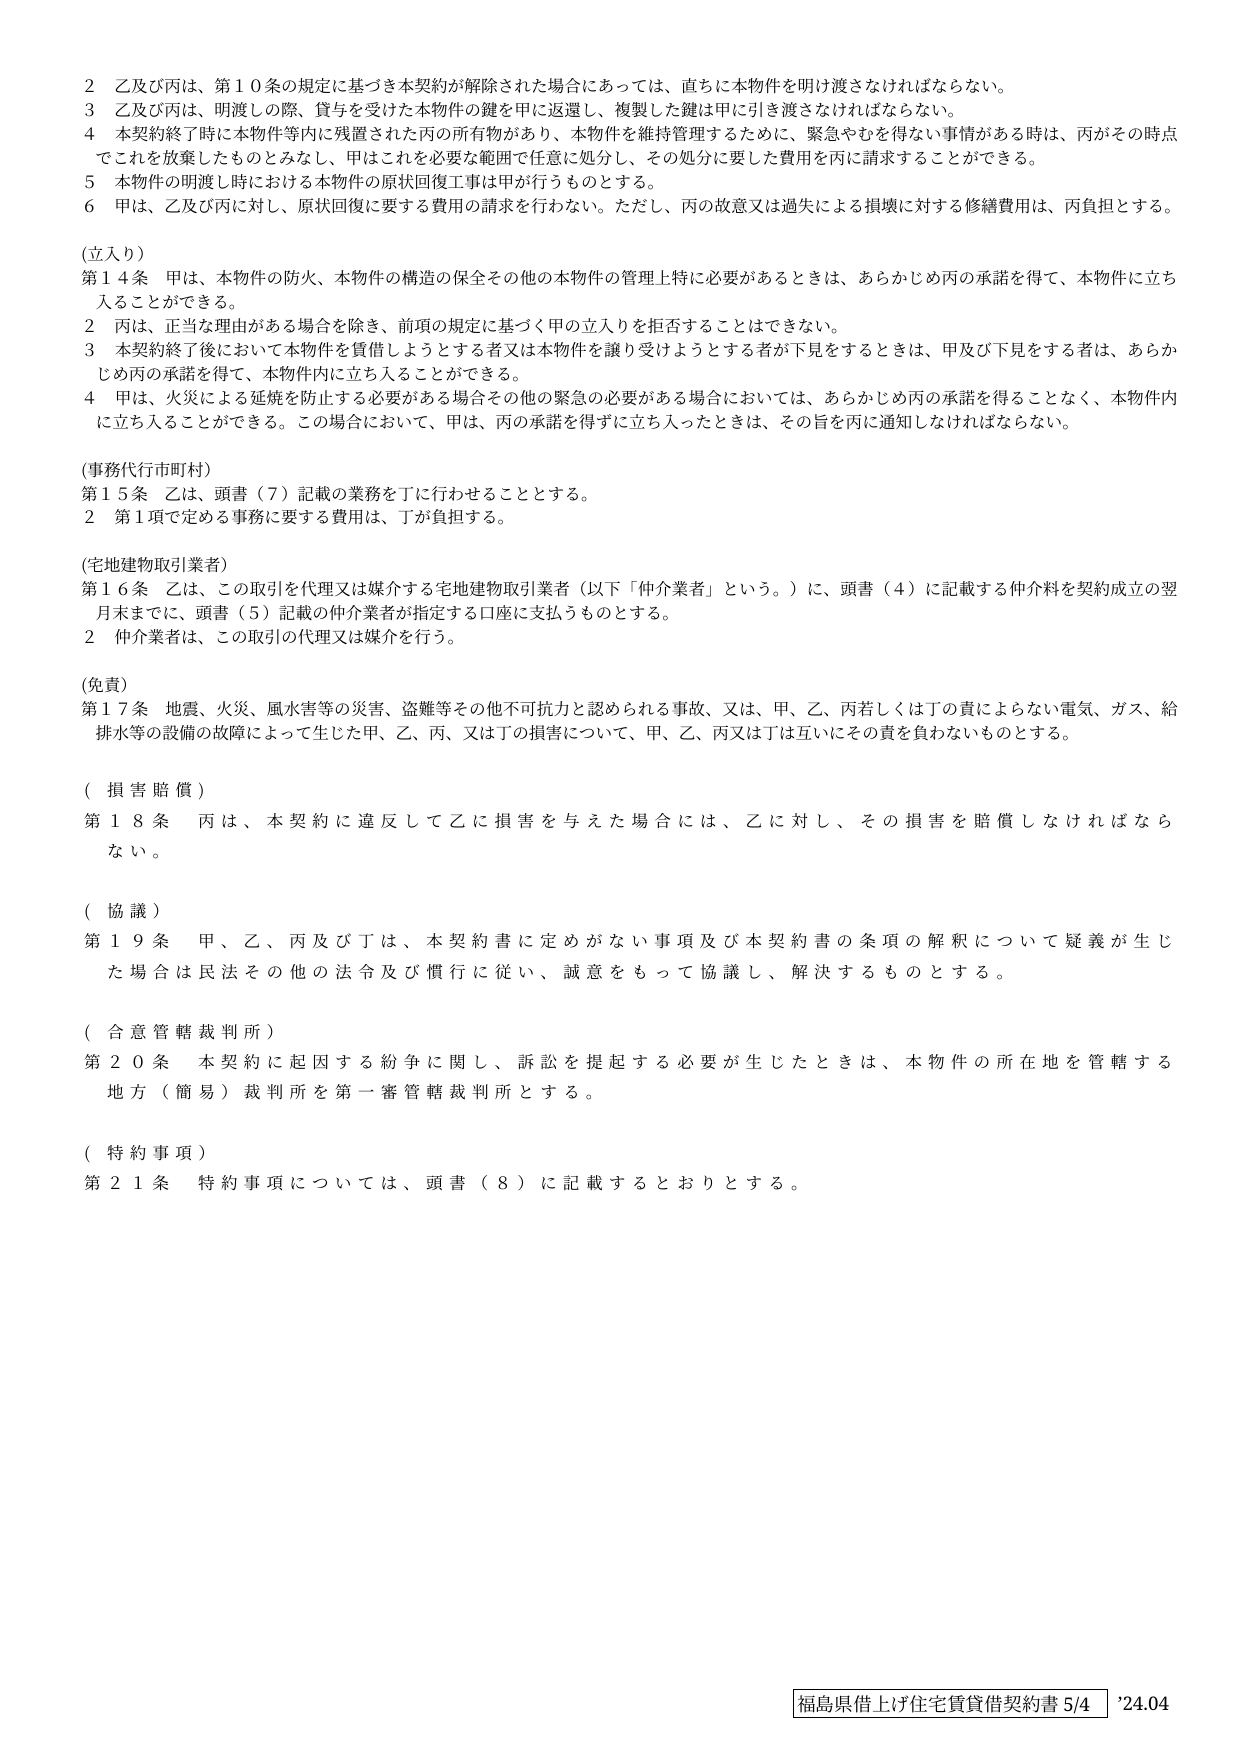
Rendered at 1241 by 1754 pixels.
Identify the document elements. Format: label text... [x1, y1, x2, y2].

text ２ 仲介業者は、この取引の代理又は媒介を行う。 [81, 624, 1179, 648]
text ２ 乙及び丙は、第１０条の規定に基づき本契約が解除された場合にあっては、直ちに本物件を明け渡さなければならない。 [81, 73, 1179, 97]
text (特約事項） [81, 1137, 1179, 1167]
text 第２０条 本契約に起因する紛争に関し、訴訟を提起する必要が生じたときは、本物件の所在地を管轄する地方（簡易）裁判所を第一審管轄裁判所とする。 [81, 1046, 1179, 1107]
text ５ 本物件の明渡し時における本物件の原状回復工事は甲が行うものとする。 [81, 169, 1179, 193]
text ６ 甲は、乙及び丙に対し、原状回復に要する費用の請求を行わない。ただし、丙の故意又は過失による損壊に対する修繕費用は、丙負担とする。 [81, 193, 1179, 217]
text (免責） [81, 672, 1179, 696]
text (損害賠償) [81, 774, 1179, 805]
text (合意管轄裁判所） [81, 1016, 1179, 1046]
text ３ 本契約終了後において本物件を賃借しようとする者又は本物件を譲り受けようとする者が下見をするときは、甲及び下見をする者は、あらかじめ丙の承諾を得て、本物件内に立ち入ることができる。 [81, 337, 1179, 385]
text 第１８条 丙は、本契約に違反して乙に損害を与えた場合には、乙に対し、その損害を賠償しなければならない。 [81, 805, 1179, 865]
text (立入り） [81, 241, 1179, 265]
text 第１４条 甲は、本物件の防火、本物件の構造の保全その他の本物件の管理上特に必要があるときは、あらかじめ丙の承諾を得て、本物件に立ち入ることができる。 [81, 265, 1179, 313]
text 第１６条 乙は、この取引を代理又は媒介する宅地建物取引業者（以下「仲介業者」という。）に、頭書（４）に記載する仲介料を契約成立の翌月末までに、頭書（５）記載の仲介業者が指定する口座に支払うものとする。 [81, 577, 1179, 624]
text ２ 丙は、正当な理由がある場合を除き、前項の規定に基づく甲の立入りを拒否することはできない。 [81, 313, 1179, 337]
text ４ 甲は、火災による延焼を防止する必要がある場合その他の緊急の必要がある場合においては、あらかじめ丙の承諾を得ることなく、本物件内に立ち入ることができる。この場合において、甲は、丙の承諾を得ずに立ち入ったときは、その旨を丙に通知しなければならない。 [81, 385, 1179, 433]
text 第１５条 乙は、頭書（７）記載の業務を丁に行わせることとする。 [81, 481, 1179, 505]
text 第１７条 地震、火災、風水害等の災害、盗難等その他不可抗力と認められる事故、又は、甲、乙、丙若しくは丁の責によらない電気、ガス、給排水等の設備の故障によって生じた甲、乙、丙、又は丁の損害について、甲、乙、丙又は丁は互いにその責を負わないものとする。 [81, 696, 1179, 744]
text (協議） [81, 895, 1179, 926]
text 第２１条 特約事項については、頭書（８）に記載するとおりとする。 [81, 1167, 1179, 1197]
text 第１９条 甲、乙、丙及び丁は、本契約書に定めがない事項及び本契約書の条項の解釈について疑義が生じた場合は民法その他の法令及び慣行に従い、誠意をもって協議し、解決するものとする。 [81, 926, 1179, 986]
text (事務代行市町村） [81, 457, 1179, 481]
text ２ 第１項で定める事務に要する費用は、丁が負担する。 [81, 505, 1179, 529]
text ３ 乙及び丙は、明渡しの際、貸与を受けた本物件の鍵を甲に返還し、複製した鍵は甲に引き渡さなければならない。 [81, 97, 1179, 121]
text ４ 本契約終了時に本物件等内に残置された丙の所有物があり、本物件を維持管理するために、緊急やむを得ない事情がある時は、丙がその時点でこれを放棄したものとみなし、甲はこれを必要な範囲で任意に処分し、その処分に要した費用を丙に請求することができる。 [81, 121, 1179, 169]
text (宅地建物取引業者） [81, 553, 1179, 577]
